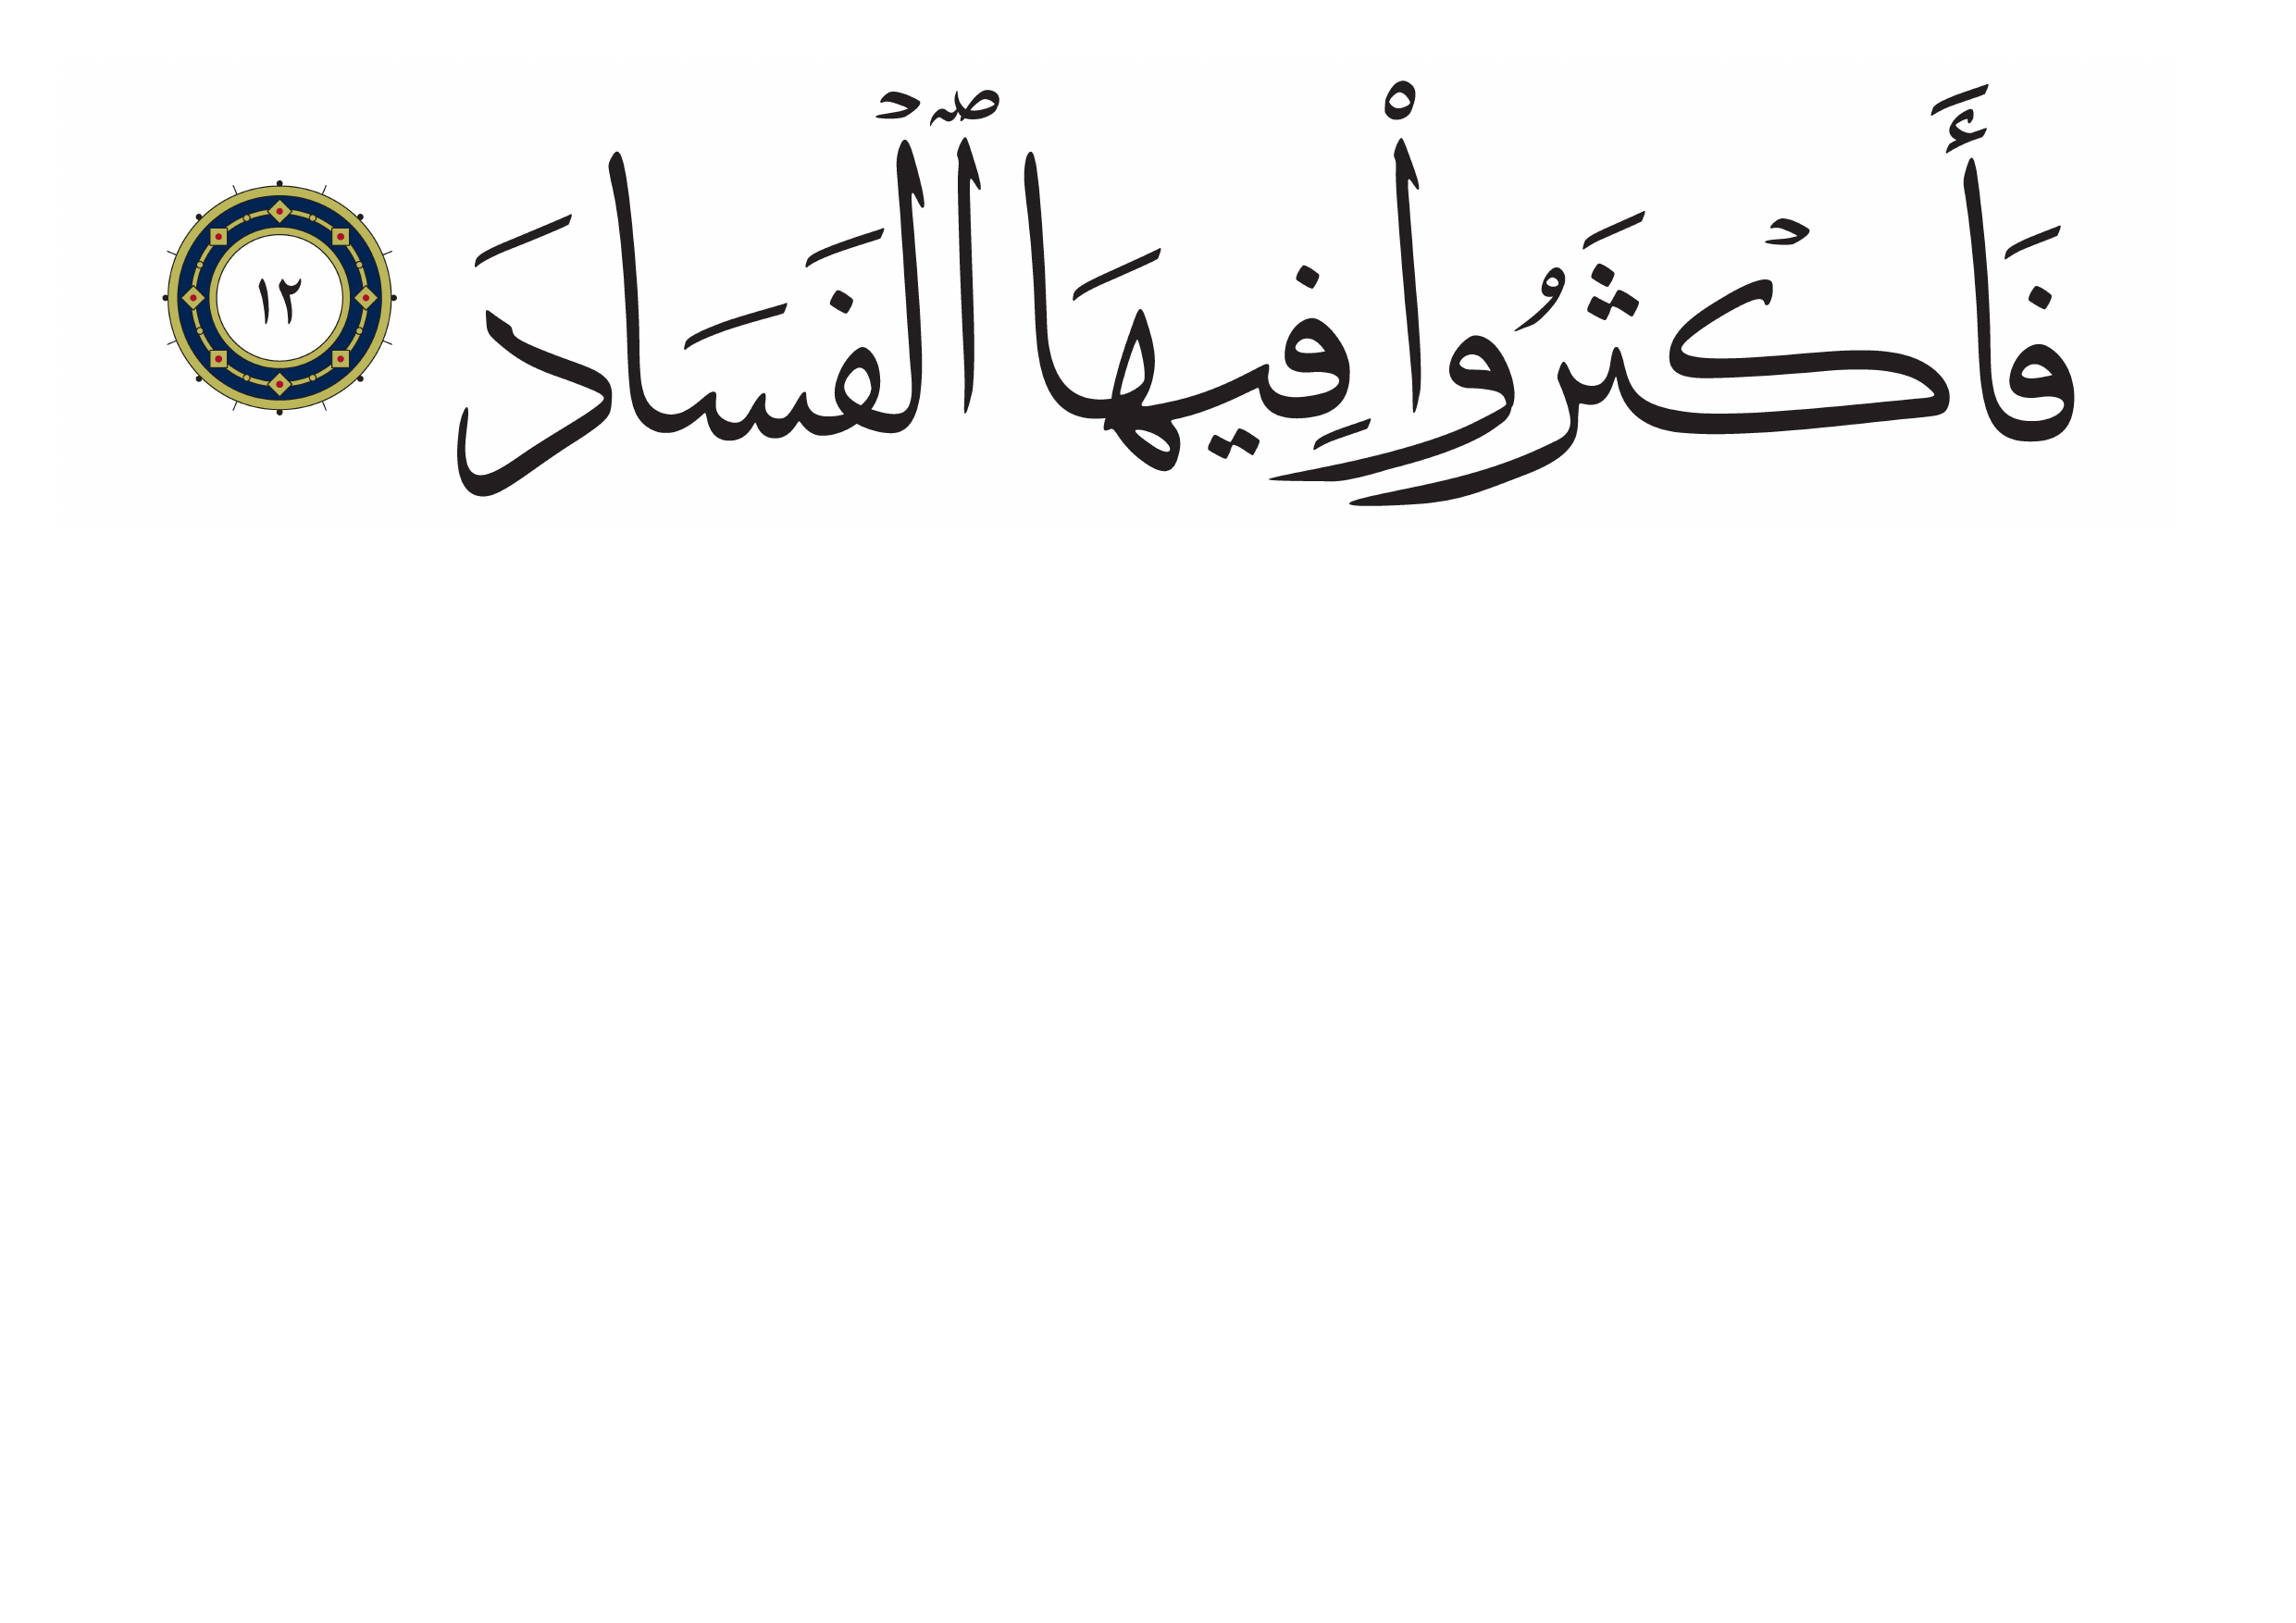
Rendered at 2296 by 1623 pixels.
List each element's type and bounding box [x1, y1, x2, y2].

picture [57, 57, 2179, 529]
